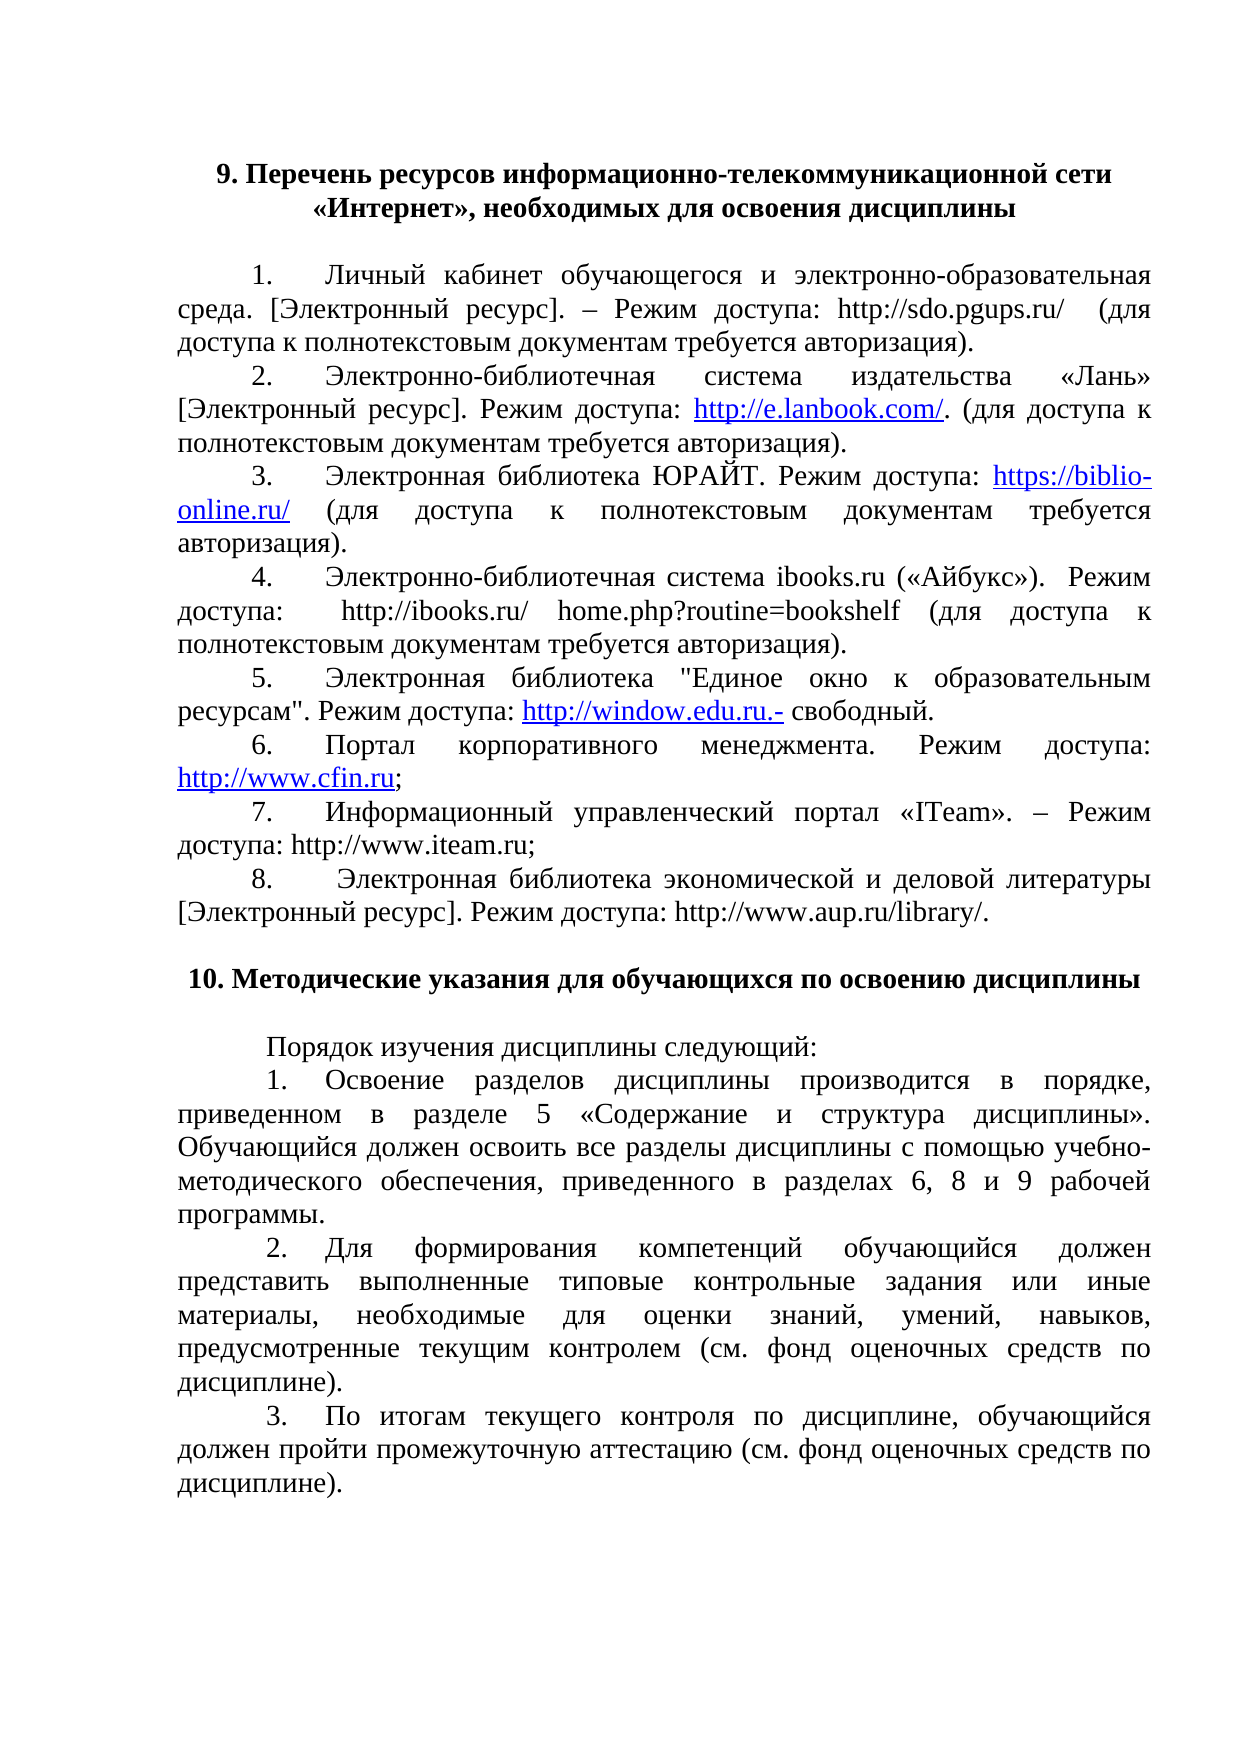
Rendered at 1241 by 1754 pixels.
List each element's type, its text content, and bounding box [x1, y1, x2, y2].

text Электронная библиотека экономической и деловой литературы [Электронный ресурс]. Режим доступа: http://www.aup.ru/library/. [177, 861, 1152, 928]
text Электронно-библиотечная система издательства «Лань» [Электронный ресурс]. Режим доступа: http://e.lanbook.com/. (для доступа к полнотекстовым документам требуется авторизация). [177, 358, 1152, 458]
text 10. Методические указания для обучающихся по освоению дисциплины [177, 962, 1152, 995]
list Для формирования компетенций обучающийся должен представить выполненные типовые контрольные задания или иные материалы, необходимые для оценки знаний, умений, навыков, предусмотренные текущим контролем (см. фонд оценочных средств по дисциплине). [177, 1230, 1152, 1398]
text Портал корпоративного менеджмента. Режим доступа: http://www.cfin.ru; [177, 727, 1152, 794]
text Электронная библиотека ЮРАЙТ. Режим доступа: https://biblio-online.ru/ (для доступа к полнотекстовым документам требуется авторизация). [177, 458, 1152, 559]
text Электронная библиотека "Единое окно к образовательным ресурсам". Режим доступа: http://window.edu.ru.- свободный. [177, 660, 1152, 727]
list По итогам текущего контроля по дисциплине, обучающийся должен пройти промежуточную аттестацию (см. фонд оценочных средств по дисциплине). [177, 1398, 1152, 1498]
text Электронно-библиотечная система ibooks.ru («Айбукс»). Режим доступа: http://ibooks.ru/ home.php?routine=bookshelf (для доступа к полнотекстовым документам требуется авторизация). [177, 559, 1152, 660]
text Информационный управленческий портал «ITeam». – Режим доступа: http://www.iteam.ru; [177, 794, 1152, 861]
list Освоение разделов дисциплины производится в порядке, приведенном в разделе 5 «Содержание и структура дисциплины». Обучающийся должен освоить все разделы дисциплины с помощью учебно-методического обеспечения, приведенного в разделах 6, 8 и 9 рабочей программы. [177, 1062, 1152, 1230]
text Личный кабинет обучающегося и электронно-образовательная среда. [Электронный ресурс]. – Режим доступа: http://sdo.pgups.ru/ (для доступа к полнотекстовым документам требуется авторизация). [177, 257, 1152, 358]
text Порядок изучения дисциплины следующий: [177, 1029, 1152, 1062]
text 9. Перечень ресурсов информационно-телекоммуникационной сети «Интернет», необходимых для освоения дисциплины [177, 157, 1152, 224]
